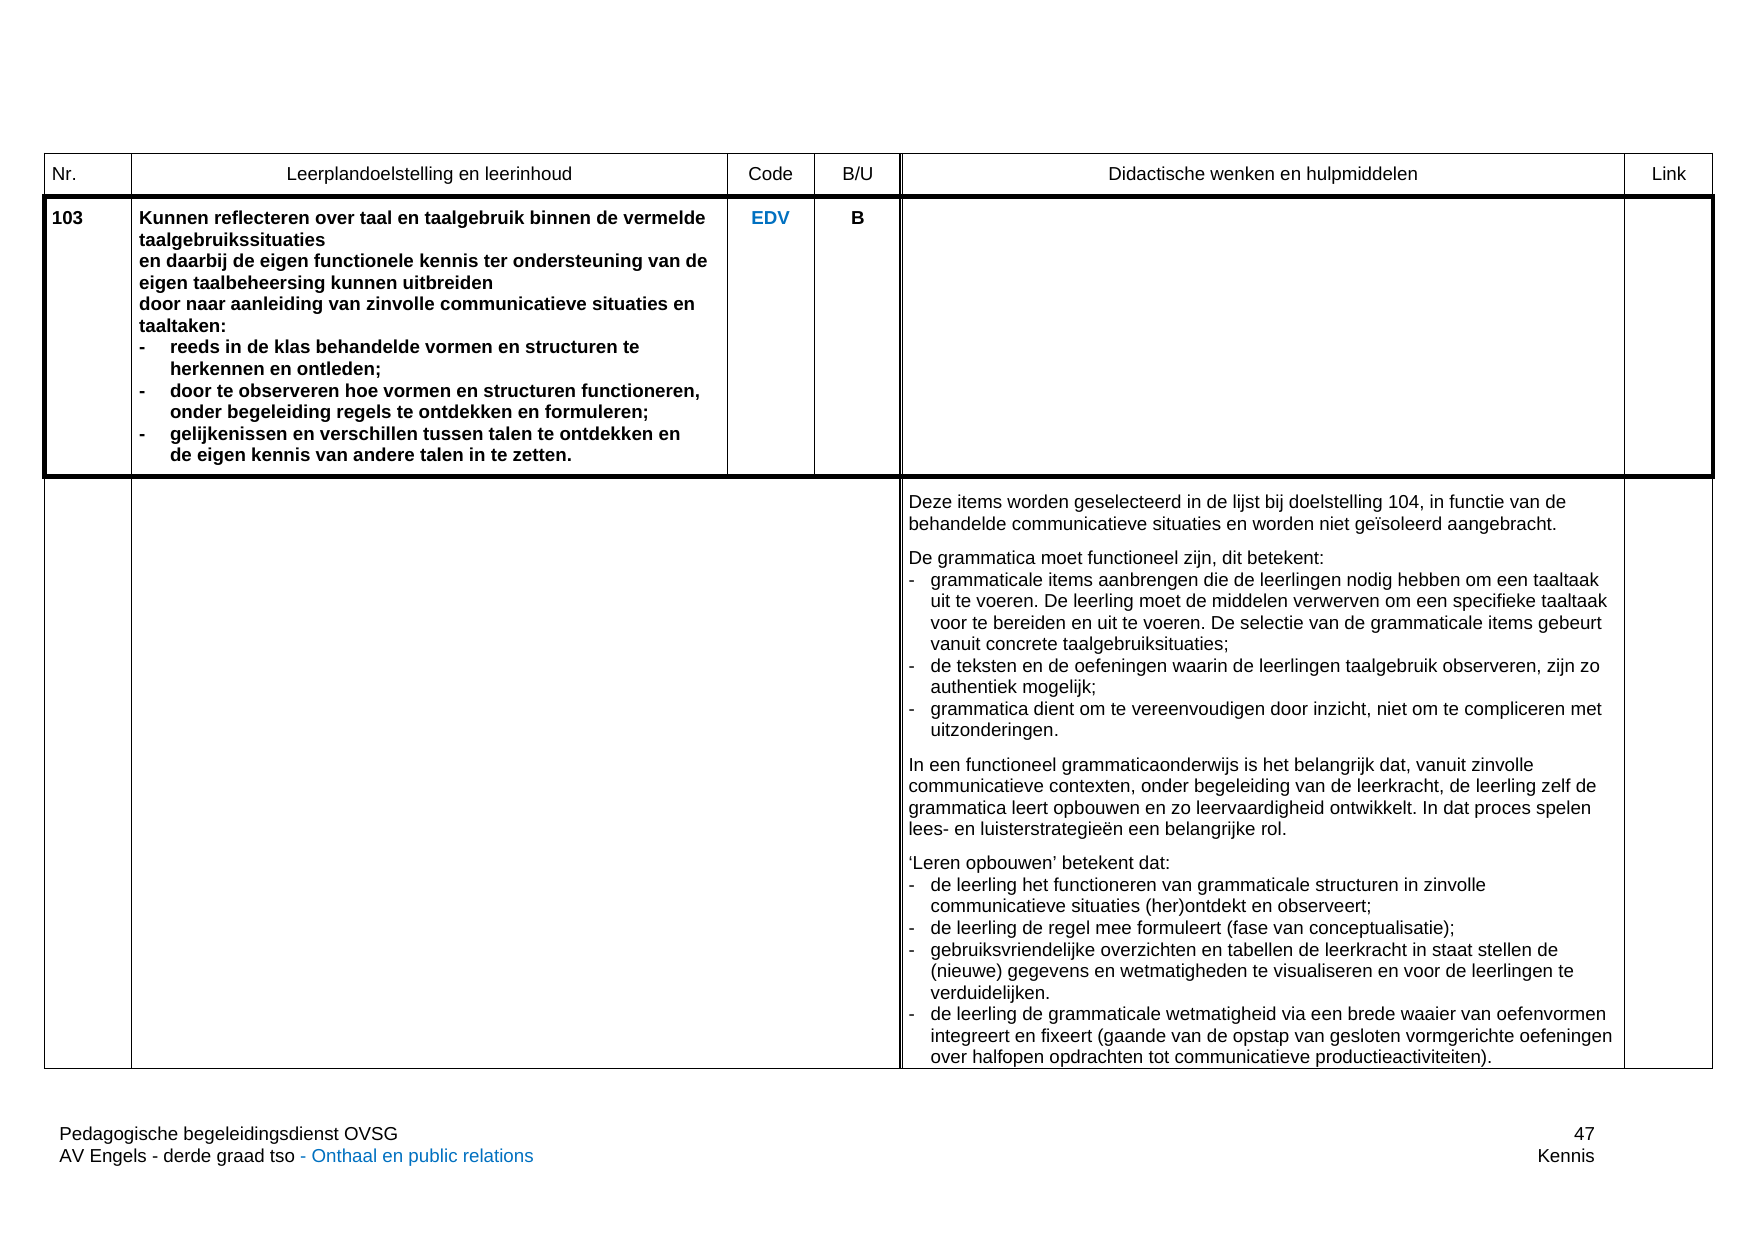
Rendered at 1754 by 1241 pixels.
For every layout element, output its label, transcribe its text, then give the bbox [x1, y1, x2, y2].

table_cell EDV [728, 199, 814, 474]
table_header Nr. [45, 154, 131, 194]
table_header Leerplandoelstelling en leerinhoud [132, 154, 727, 194]
table_header Code [728, 154, 814, 194]
table_cell [132, 479, 899, 1068]
table_cell [903, 199, 1624, 474]
table_cell Kunnen reflecteren over taal en taalgebruik binnen de vermelde taalgebruikssituaties en daarbij de eigen functionele kennis ter ondersteuning van de eigen taalbeheersing kunnen uitbreiden door naar aanleiding van zinvolle communicatieve situaties en taaltaken: - reeds in de klas behandelde vormen en structuren te herkennen en ontleden; - door te observeren hoe vormen en structuren functioneren, onder begeleiding regels te ontdekken en formuleren; - gelijkenissen en verschillen tussen talen te ontdekken en de eigen kennis van andere talen in te zetten. [132, 199, 727, 474]
table_cell [45, 479, 131, 1068]
table_header Link [1625, 154, 1712, 194]
table_cell [1625, 479, 1712, 1068]
table_header B/U [815, 154, 899, 194]
table_cell B [815, 199, 899, 474]
table_cell [1625, 199, 1711, 474]
table_cell Deze items worden geselecteerd in de lijst bij doelstelling 104, in functie van de behandelde communicatieve situaties en worden niet geïsoleerd aangebracht. De grammatica moet functioneel zijn, dit betekent: - grammaticale items aanbrengen die de leerlingen nodig hebben om een taaltaak uit te voeren. De leerling moet de middelen verwerven om een specifieke taaltaak voor te bereiden en uit te voeren. De selectie van de grammaticale items gebeurt vanuit concrete taalgebruiksituaties; - de teksten en de oefeningen waarin de leerlingen taalgebruik observeren, zijn zo authentiek mogelijk; - grammatica dient om te vereenvoudigen door inzicht, niet om te compliceren met uitzonderingen. In een functioneel grammaticaonderwijs is het belangrijk dat, vanuit zinvolle communicatieve contexten, onder begeleiding van de leerkracht, de leerling zelf de grammatica leert opbouwen en zo leervaardigheid ontwikkelt. In dat proces spelen lees- en luisterstrategieën een belangrijke rol. ‘Leren opbouwen’ betekent dat: - de leerling het functioneren van grammaticale structuren in zinvolle communicatieve situaties (her)ontdekt en observeert; - de leerling de regel mee formuleert (fase van conceptualisatie); - gebruiksvriendelijke overzichten en tabellen de leerkracht in staat stellen de (nieuwe) gegevens en wetmatigheden te visualiseren en voor de leerlingen te verduidelijken. - de leerling de grammaticale wetmatigheid via een brede waaier van oefenvormen integreert en fixeert (gaande van de opstap van gesloten vormgerichte oefeningen over halfopen opdrachten tot communicatieve productieactiviteiten). [903, 479, 1624, 1068]
table_header Didactische wenken en hulpmiddelen [903, 154, 1624, 194]
table_cell [47, 199, 131, 474]
